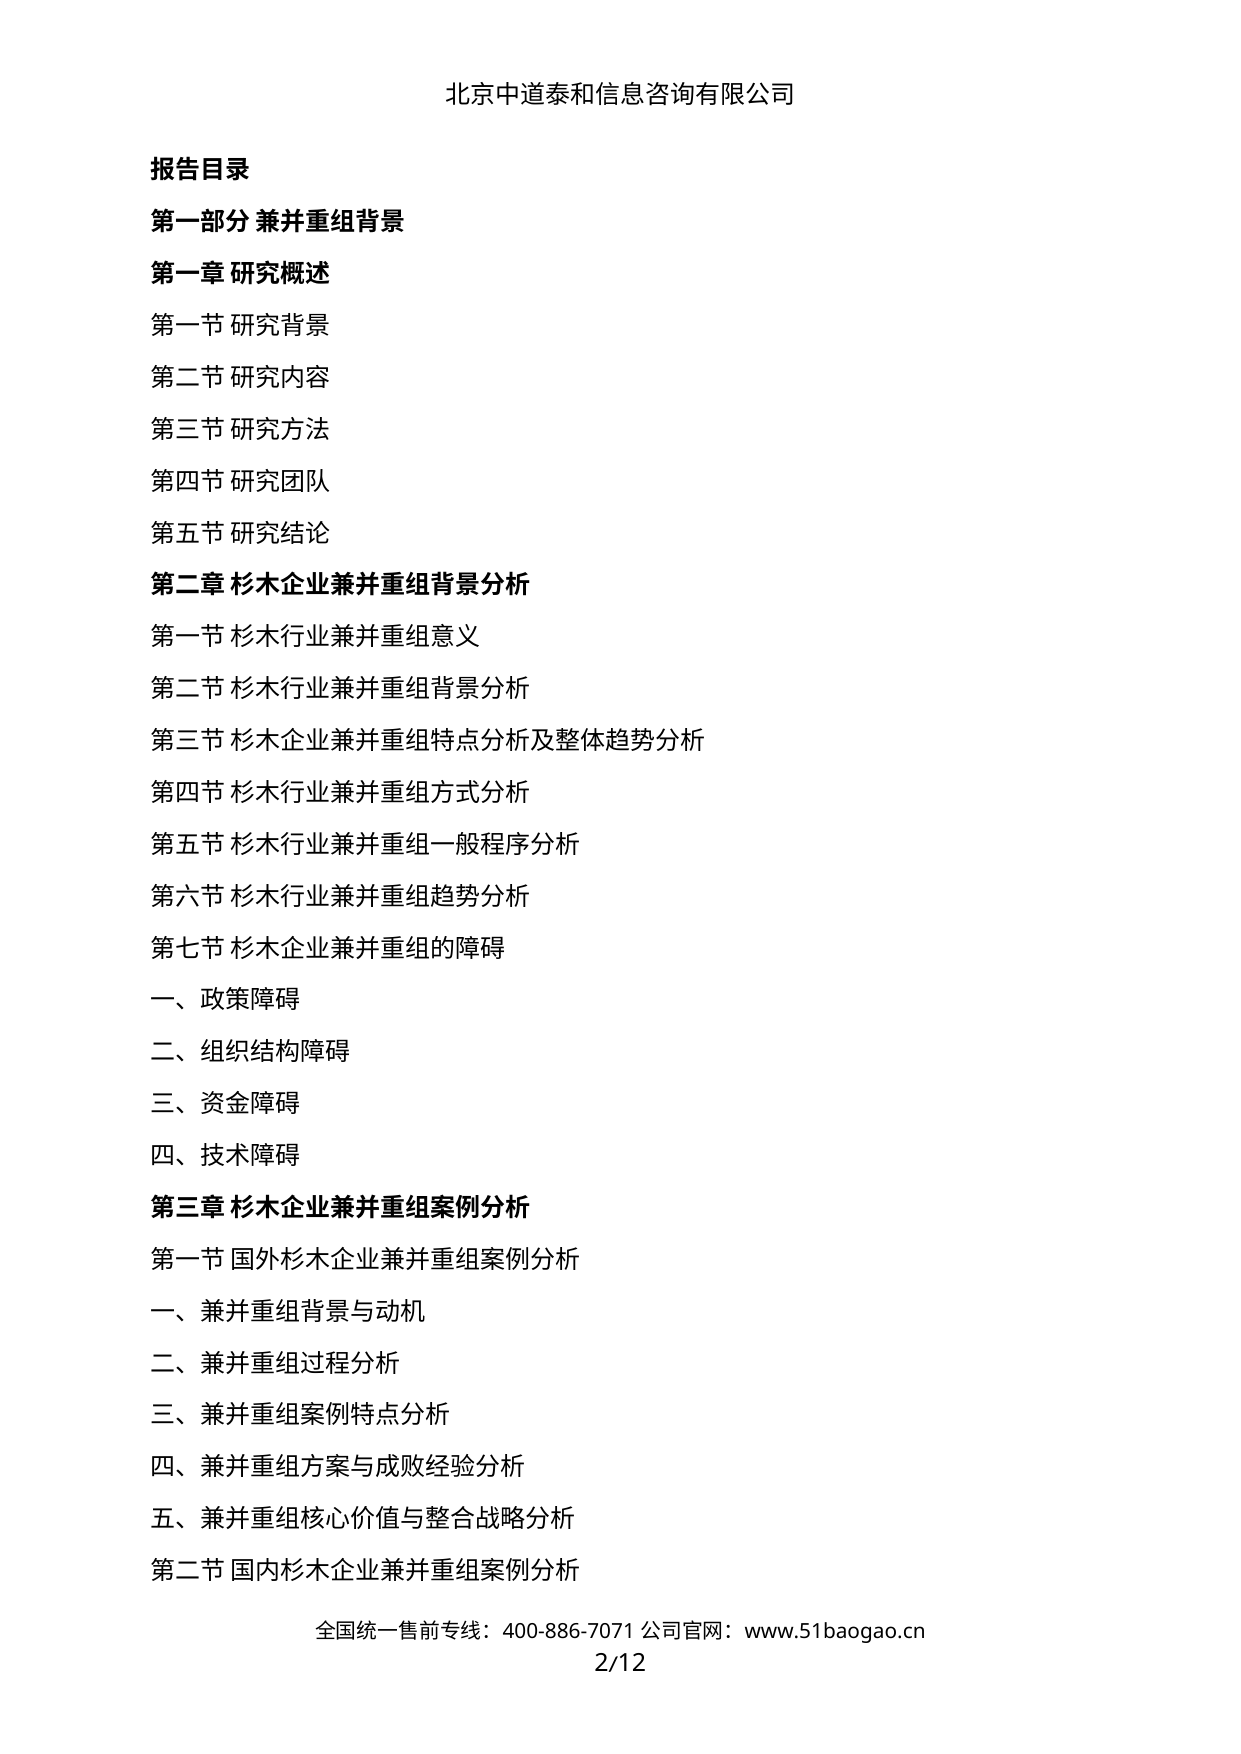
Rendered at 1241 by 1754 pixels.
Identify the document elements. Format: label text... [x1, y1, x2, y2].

text 三、资金障碍 [150, 1084, 1090, 1120]
text 第七节 杉木企业兼并重组的障碍 [150, 928, 1090, 964]
text 第一章 研究概述 [150, 254, 1090, 290]
text 第三章 杉木企业兼并重组案例分析 [150, 1187, 1090, 1224]
text 四、技术障碍 [150, 1136, 1090, 1172]
text 第三节 杉木企业兼并重组特点分析及整体趋势分析 [150, 721, 1090, 757]
text 第五节 杉木行业兼并重组一般程序分析 [150, 824, 1090, 861]
text 报告目录 [150, 150, 1090, 186]
text 第一节 杉木行业兼并重组意义 [150, 617, 1090, 653]
text 一、兼并重组背景与动机 [150, 1291, 1090, 1327]
text 第一部分 兼并重组背景 [150, 202, 1090, 238]
text 第六节 杉木行业兼并重组趋势分析 [150, 876, 1090, 912]
text 第三节 研究方法 [150, 409, 1090, 446]
text 第二节 杉木行业兼并重组背景分析 [150, 669, 1090, 705]
text 第一节 国外杉木企业兼并重组案例分析 [150, 1239, 1090, 1276]
text 四、兼并重组方案与成败经验分析 [150, 1447, 1090, 1483]
text 第五节 研究结论 [150, 513, 1090, 549]
text 第二节 研究内容 [150, 357, 1090, 394]
text 五、兼并重组核心价值与整合战略分析 [150, 1499, 1090, 1535]
text 第四节 研究团队 [150, 461, 1090, 497]
text 第四节 杉木行业兼并重组方式分析 [150, 772, 1090, 809]
text 第二章 杉木企业兼并重组背景分析 [150, 565, 1090, 601]
text 第一节 研究背景 [150, 306, 1090, 342]
text 一、政策障碍 [150, 980, 1090, 1016]
text 二、组织结构障碍 [150, 1032, 1090, 1068]
text 三、兼并重组案例特点分析 [150, 1395, 1090, 1431]
text 第二节 国内杉木企业兼并重组案例分析 [150, 1551, 1090, 1587]
text 二、兼并重组过程分析 [150, 1343, 1090, 1379]
